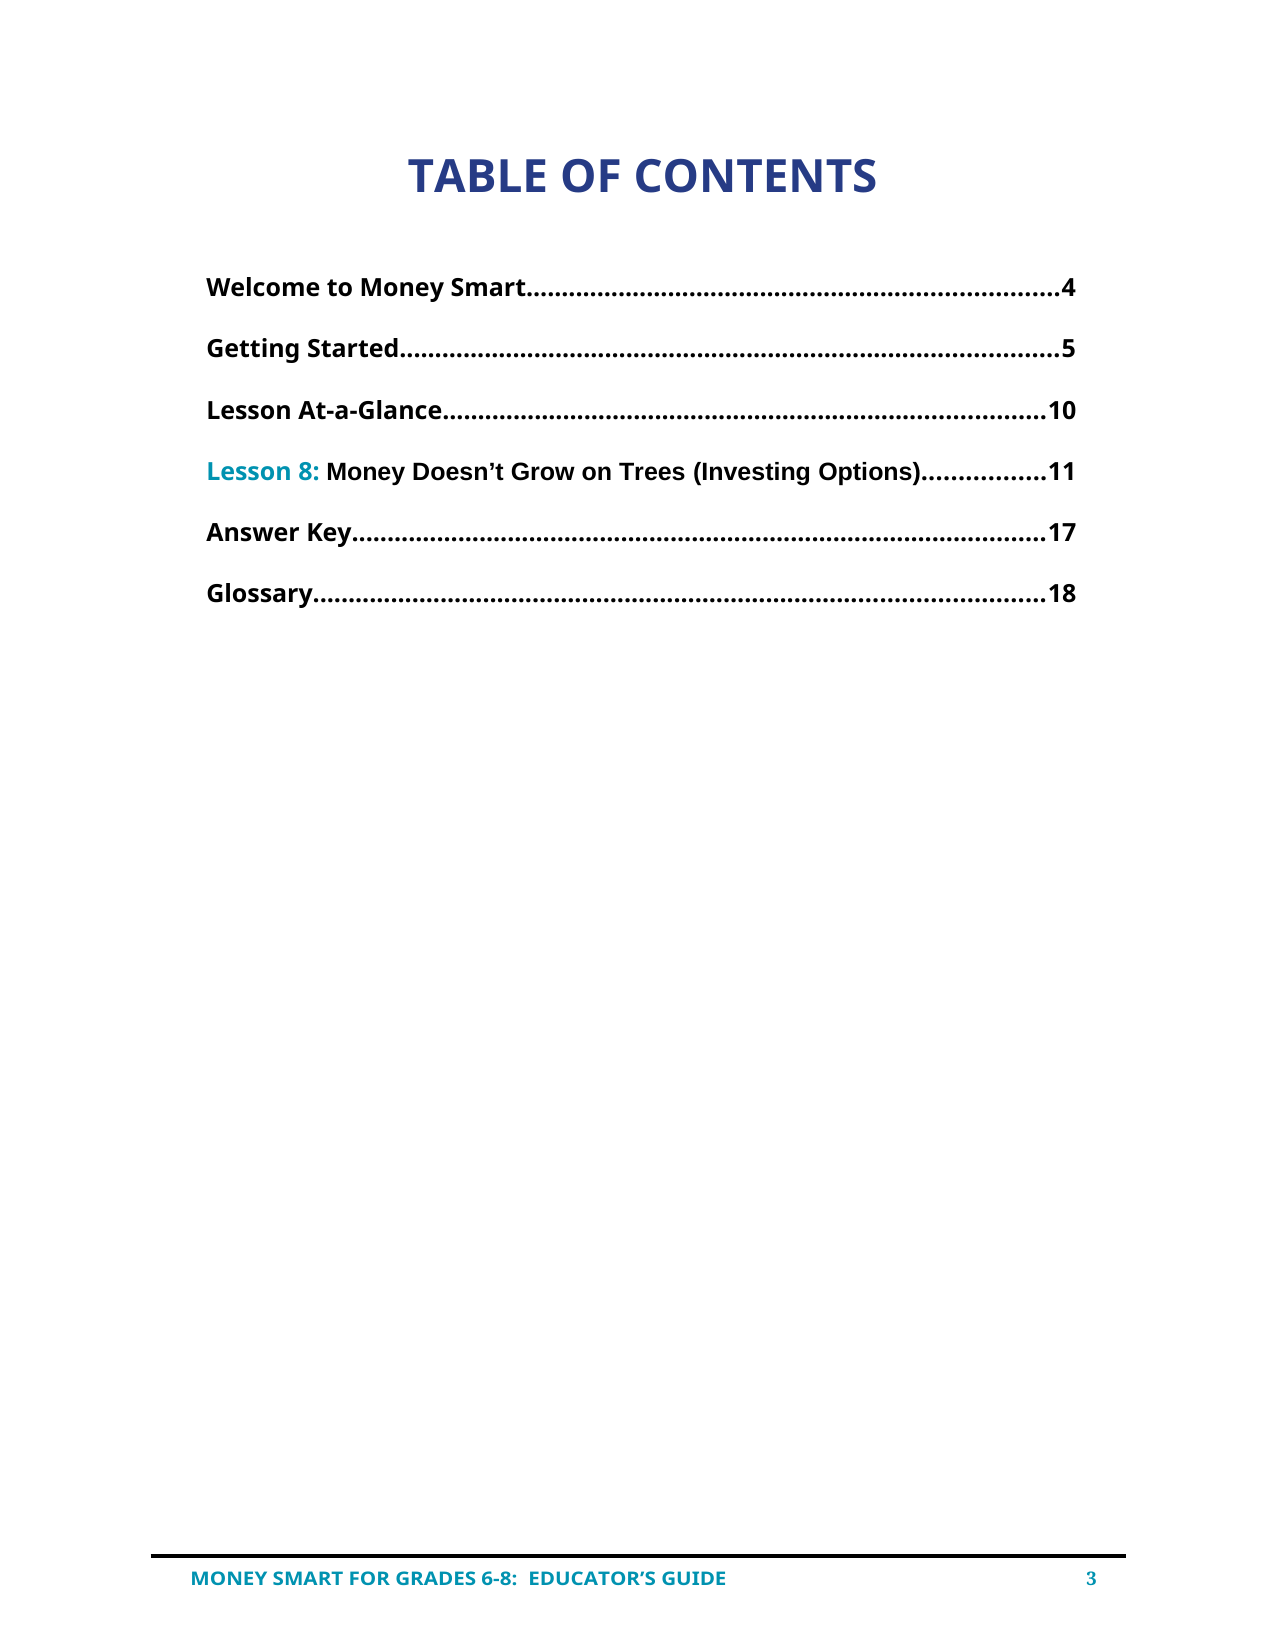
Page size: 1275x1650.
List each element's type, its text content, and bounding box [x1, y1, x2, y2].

subtitle Welcome to Money Smart 4 [206, 270, 1139, 304]
text Lesson At-a-Glance 10 [206, 392, 1139, 426]
text Answer Key 17 [206, 514, 1139, 549]
text TABLE OF CONTENTS [361, 146, 924, 204]
text Lesson 8: Money Doesn’t Grow on Trees (Investing Options) 11 [206, 453, 1139, 487]
text Glossary 18 [206, 576, 1139, 610]
text Getting Started 5 [206, 331, 1139, 365]
